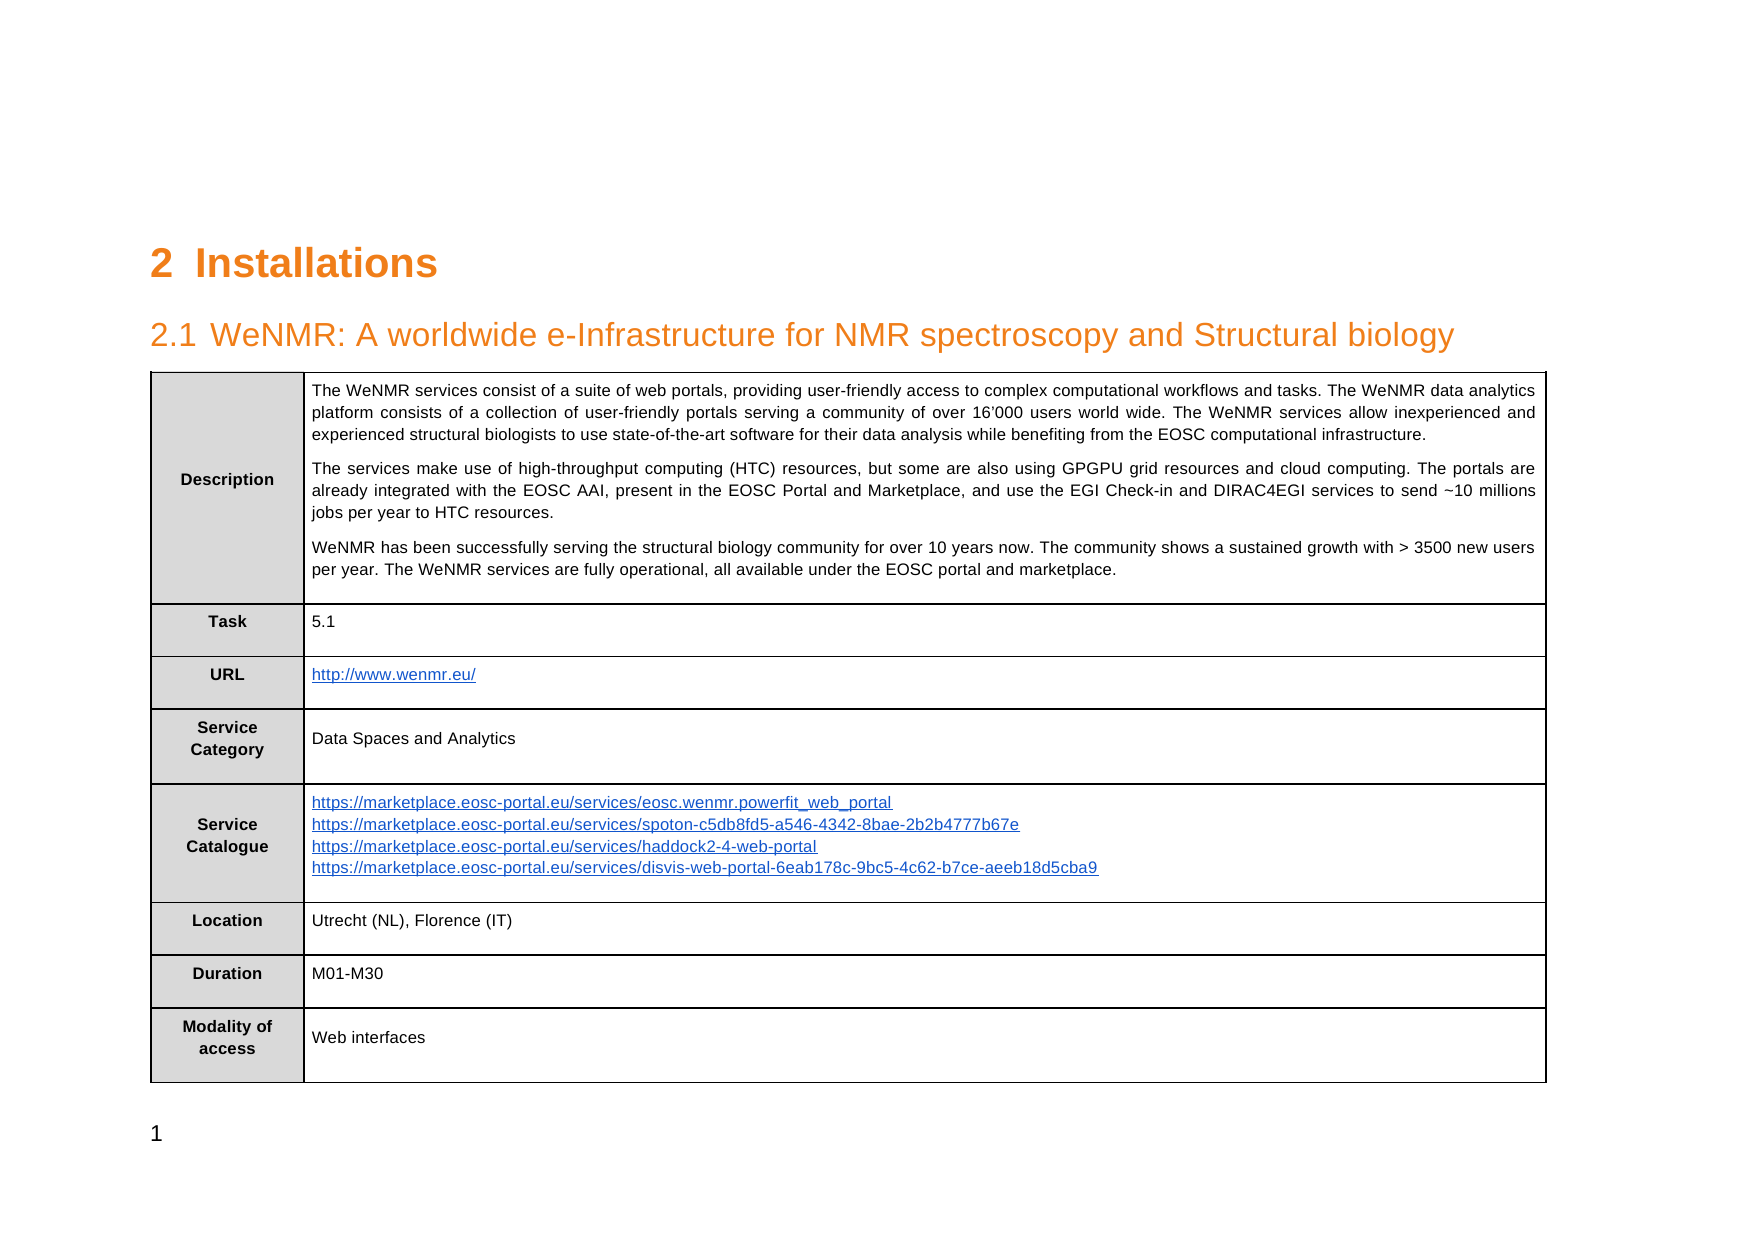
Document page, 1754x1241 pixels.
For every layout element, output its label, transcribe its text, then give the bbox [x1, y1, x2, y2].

table_header The WeNMR services consist of a suite of web portals, providing user-friendly access to complex computational workflows and tasks. The WeNMR data analytics platform consists of a collection of user-friendly portals serving a community of over 16’000 users world wide. The WeNMR services allow inexperienced and experienced structural biologists to use state-of-the-art software for their data analysis while benefiting from the EOSC computational infrastructure. The services make use of high-throughput computing (HTC) resources, but some are also using GPGPU grid resources and cloud computing. The portals are already integrated with the EOSC AAI, present in the EOSC Portal and Marketplace, and use the EGI Check-in and DIRAC4EGI services to send ~10 millions jobs per year to HTC resources. WeNMR has been successfully serving the structural biology community for over 10 years now. The community shows a sustained growth with > 3500 new users per year. The WeNMR services are fully operational, all available under the EOSC portal and marketplace. [305, 373, 1545, 603]
table_cell http://www.wenmr.eu/ [305, 657, 1545, 708]
subtitle WeNMR: A worldwide e-Infrastructure for NMR spectroscopy and Structural biology [150, 315, 1547, 353]
table_header Description [152, 373, 303, 603]
table_cell Modality of access [152, 1009, 303, 1082]
table_cell https://marketplace.eosc-portal.eu/services/eosc.wenmr.powerfit_web_portal https://marketplace.eosc-portal.eu/services/spoton-c5db8fd5-a546-4342-8bae-2b2b4777b67e https://marketplace.eosc-portal.eu/services/haddock2-4-web-portal https://marketplace.eosc-portal.eu/services/disvis-web-portal-6eab178c-9bc5-4c62-b7ce-aeeb18d5cba9 [305, 785, 1545, 902]
table_cell URL [152, 657, 303, 708]
table_cell Task [152, 605, 303, 656]
table_cell Service Category [152, 710, 303, 783]
table_cell Utrecht (NL), Florence (IT) [305, 903, 1545, 954]
subtitle Installations [150, 239, 1547, 287]
table_cell Duration [152, 956, 303, 1007]
table_cell M01-M30 [305, 956, 1545, 1007]
table_cell Location [152, 903, 303, 954]
table_cell 5.1 [305, 605, 1545, 656]
table_cell Data Spaces and Analytics [305, 710, 1545, 783]
table_cell Web interfaces [305, 1009, 1545, 1082]
table_cell Service Catalogue [152, 785, 303, 902]
